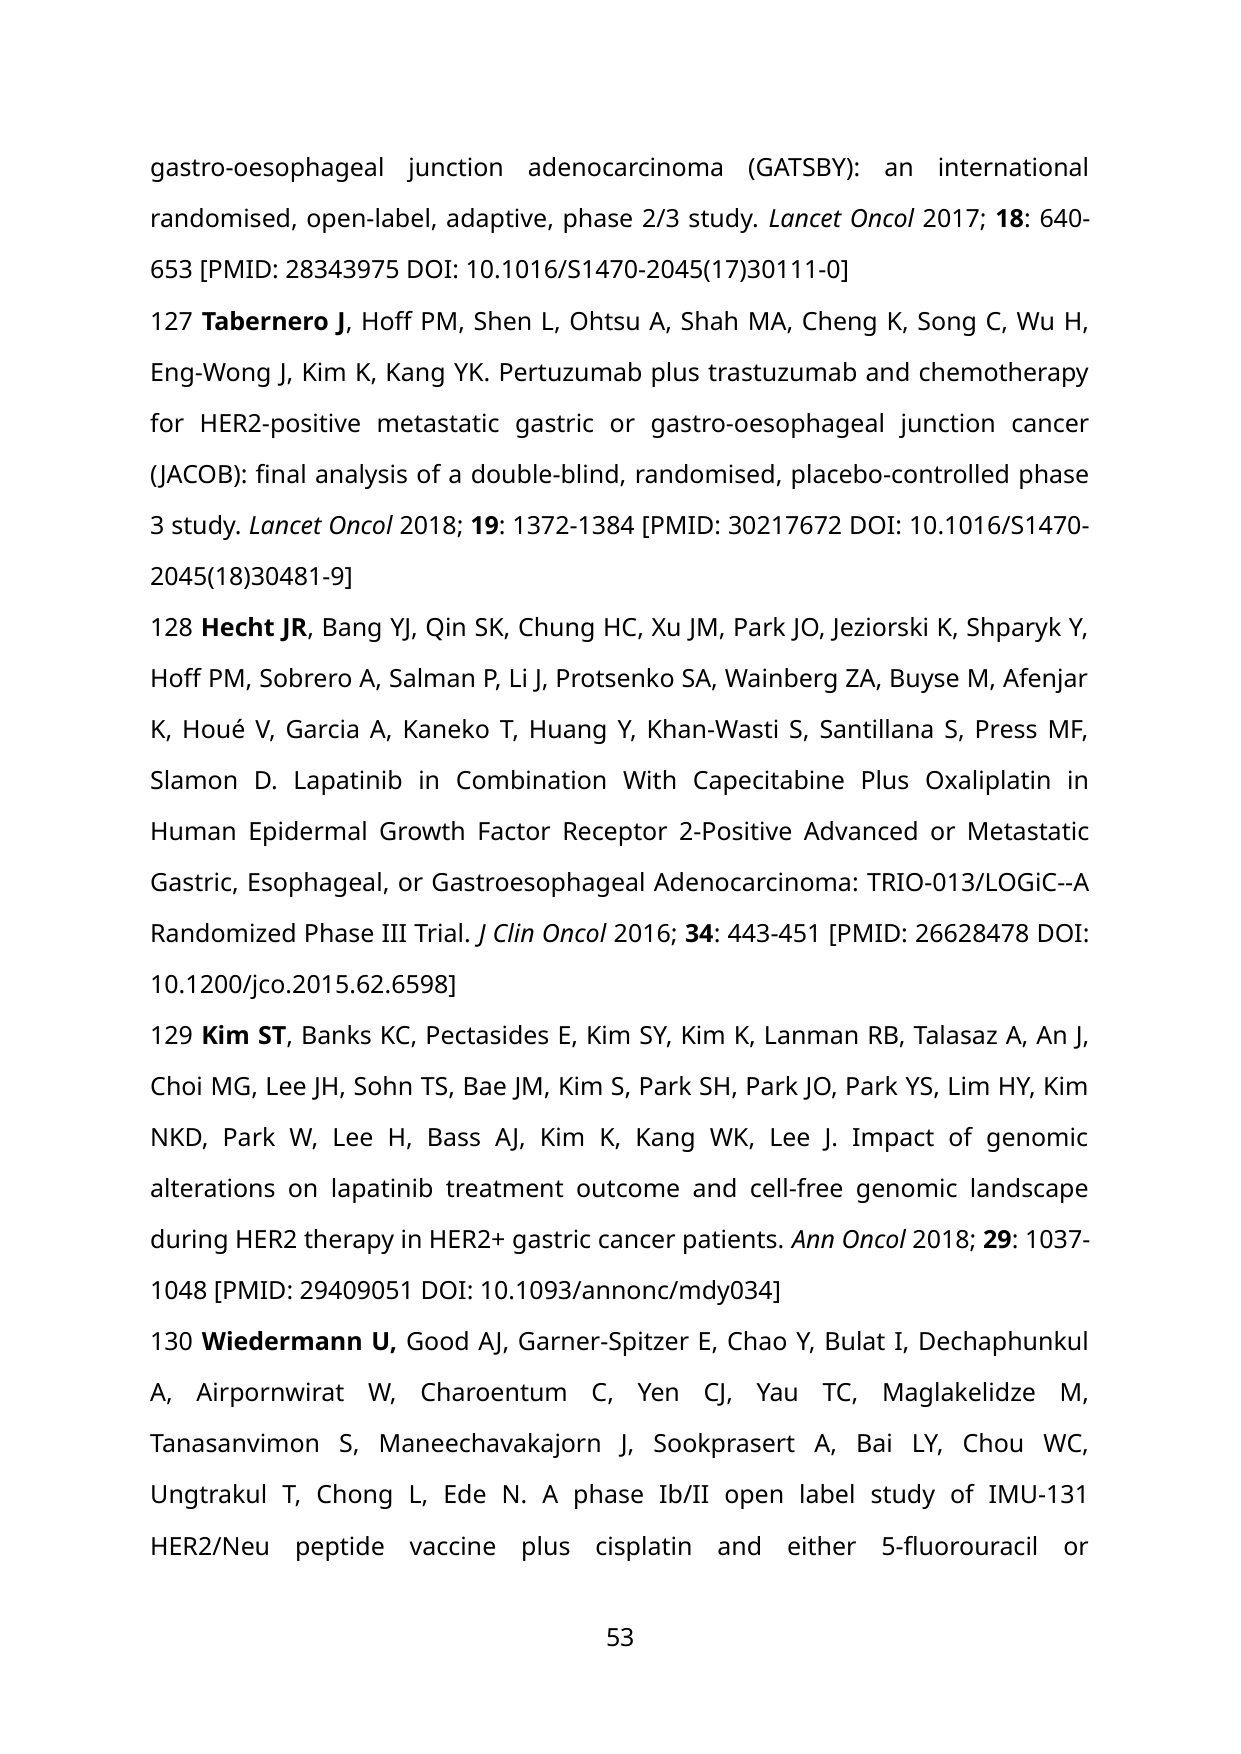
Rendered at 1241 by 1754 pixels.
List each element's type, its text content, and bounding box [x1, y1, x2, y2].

text 128 Hecht JR, Bang YJ, Qin SK, Chung HC, Xu JM, Park JO, Jeziorski K, Shparyk Y, Hoff PM, Sobrero A, Salman P, Li J, Protsenko SA, Wainberg ZA, Buyse M, Afenjar K, Houé V, Garcia A, Kaneko T, Huang Y, Khan-Wasti S, Santillana S, Press MF, Slamon D. Lapatinib in Combination With Capecitabine Plus Oxaliplatin in Human Epidermal Growth Factor Receptor 2-Positive Advanced or Metastatic Gastric, Esophageal, or Gastroesophageal Adenocarcinoma: TRIO-013/LOGiC--A Randomized Phase III Trial. J Clin Oncol 2016; 34: 443-451 [PMID: 26628478 DOI: 10.1200/jco.2015.62.6598] [150, 609, 1090, 1001]
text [150, 1324, 1090, 1562]
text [150, 150, 1090, 286]
text 127 Tabernero J, Hoff PM, Shen L, Ohtsu A, Shah MA, Cheng K, Song C, Wu H, Eng-Wong J, Kim K, Kang YK. Pertuzumab plus trastuzumab and chemotherapy for HER2-positive metastatic gastric or gastro-oesophageal junction cancer (JACOB): final analysis of a double-blind, randomised, placebo-controlled phase 3 study. Lancet Oncol 2018; 19: 1372-1384 [PMID: 30217672 DOI: 10.1016/S1470-2045(18)30481-9] [150, 303, 1090, 592]
text 129 Kim ST, Banks KC, Pectasides E, Kim SY, Kim K, Lanman RB, Talasaz A, An J, Choi MG, Lee JH, Sohn TS, Bae JM, Kim S, Park SH, Park JO, Park YS, Lim HY, Kim NKD, Park W, Lee H, Bass AJ, Kim K, Kang WK, Lee J. Impact of genomic alterations on lapatinib treatment outcome and cell-free genomic landscape during HER2 therapy in HER2+ gastric cancer patients. Ann Oncol 2018; 29: 1037-1048 [PMID: 29409051 DOI: 10.1093/annonc/mdy034] [150, 1018, 1090, 1307]
